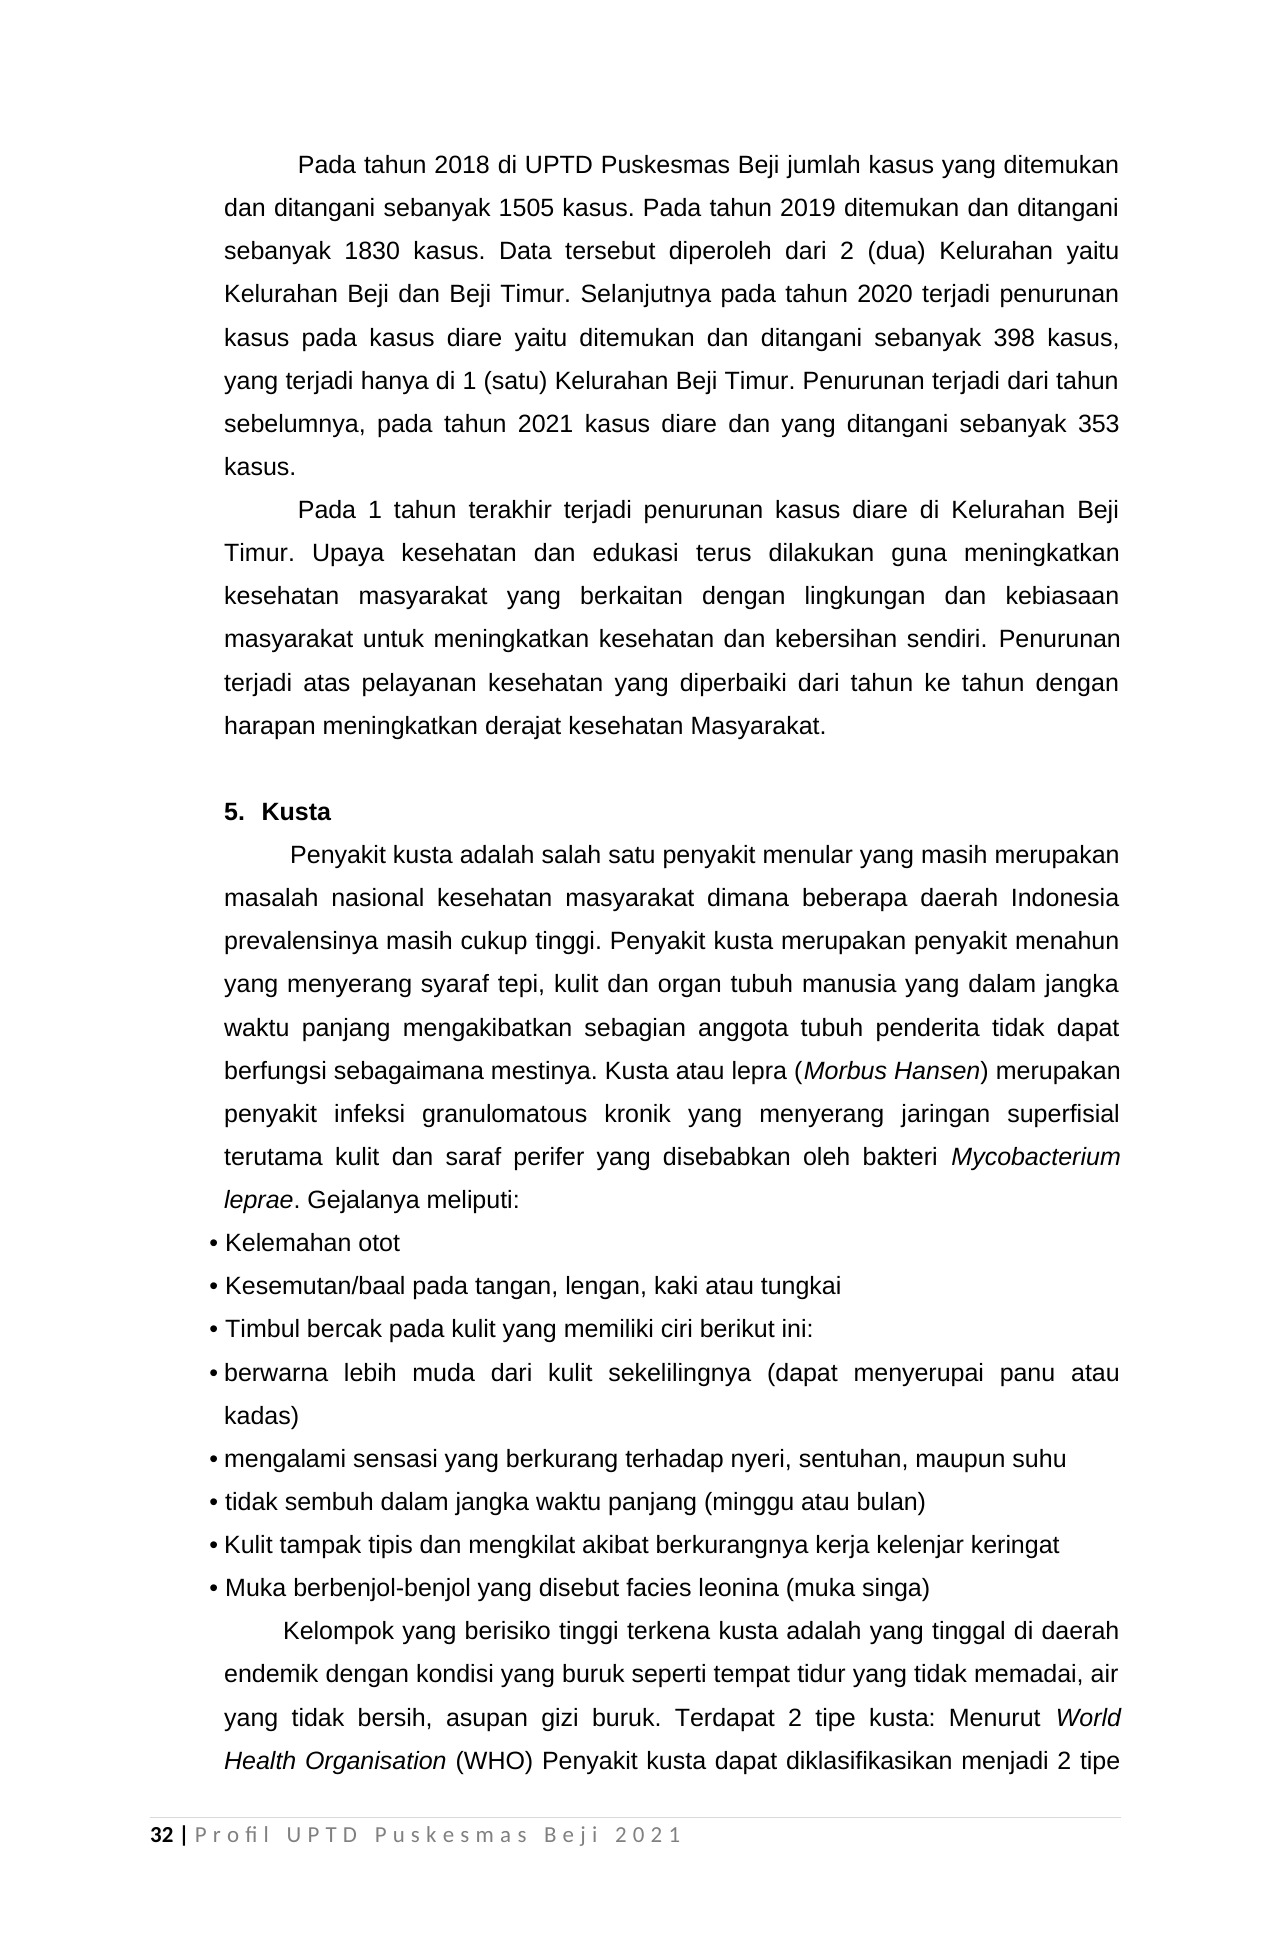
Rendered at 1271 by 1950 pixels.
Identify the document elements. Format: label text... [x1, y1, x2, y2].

text Penyakit kusta adalah salah satu penyakit menular yang masih merupakan masalah nasional kesehatan masyarakat dimana beberapa daerah Indonesia prevalensinya masih cukup tinggi. Penyakit kusta merupakan penyakit menahun yang menyerang syaraf tepi, kulit dan organ tubuh manusia yang dalam jangka waktu panjang mengakibatkan sebagian anggota tubuh penderita tidak dapat berfungsi sebagaimana mestinya. Kusta atau lepra (Morbus Hansen) merupakan penyakit infeksi granulomatous kronik yang menyerang jaringan superfisial terutama kulit dan saraf perifer yang disebabkan oleh bakteri Mycobacterium leprae. Gejalanya meliputi: [224, 840, 1121, 1214]
text • Muka berbenjol-benjol yang disebut facies leonina (muka singa) [150, 1573, 1121, 1602]
text • tidak sembuh dalam jangka waktu panjang (minggu atau bulan) [150, 1487, 1121, 1516]
list Pada 1 tahun terakhir terjadi penurunan kasus diare di Kelurahan Beji Timur. Upaya kesehatan dan edukasi terus dilakukan guna meningkatkan kesehatan masyarakat yang berkaitan dengan lingkungan dan kebiasaan masyarakat untuk meningkatkan kesehatan dan kebersihan sendiri. Penurunan terjadi atas pelayanan kesehatan yang diperbaiki dari tahun ke tahun dengan harapan meningkatkan derajat kesehatan Masyarakat. [224, 495, 1121, 739]
text Pada tahun 2018 di UPTD Puskesmas Beji jumlah kasus yang ditemukan dan ditangani sebanyak 1505 kasus. Pada tahun 2019 ditemukan dan ditangani sebanyak 1830 kasus. Data tersebut diperoleh dari 2 (dua) Kelurahan yaitu Kelurahan Beji dan Beji Timur. Selanjutnya pada tahun 2020 terjadi penurunan kasus pada kasus diare yaitu ditemukan dan ditangani sebanyak 398 kasus, yang terjadi hanya di 1 (satu) Kelurahan Beji Timur. Penurunan terjadi dari tahun sebelumnya, pada tahun 2021 kasus diare dan yang ditangani sebanyak 353 kasus. [224, 150, 1121, 481]
list Kusta [224, 797, 1121, 826]
text • Timbul bercak pada kulit yang memiliki ciri berikut ini: [150, 1314, 1121, 1343]
text • berwarna lebih muda dari kulit sekelilingnya (dapat menyerupai panu atau kadas) [209, 1357, 1121, 1429]
text • Kelemahan otot [150, 1228, 1121, 1257]
text • Kesemutan/baal pada tangan, lengan, kaki atau tungkai [150, 1271, 1121, 1300]
text • mengalami sensasi yang berkurang terhadap nyeri, sentuhan, maupun suhu [209, 1444, 1121, 1472]
text • Kulit tampak tipis dan mengkilat akibat berkurangnya kerja kelenjar keringat [209, 1530, 1121, 1559]
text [224, 1616, 1121, 1774]
